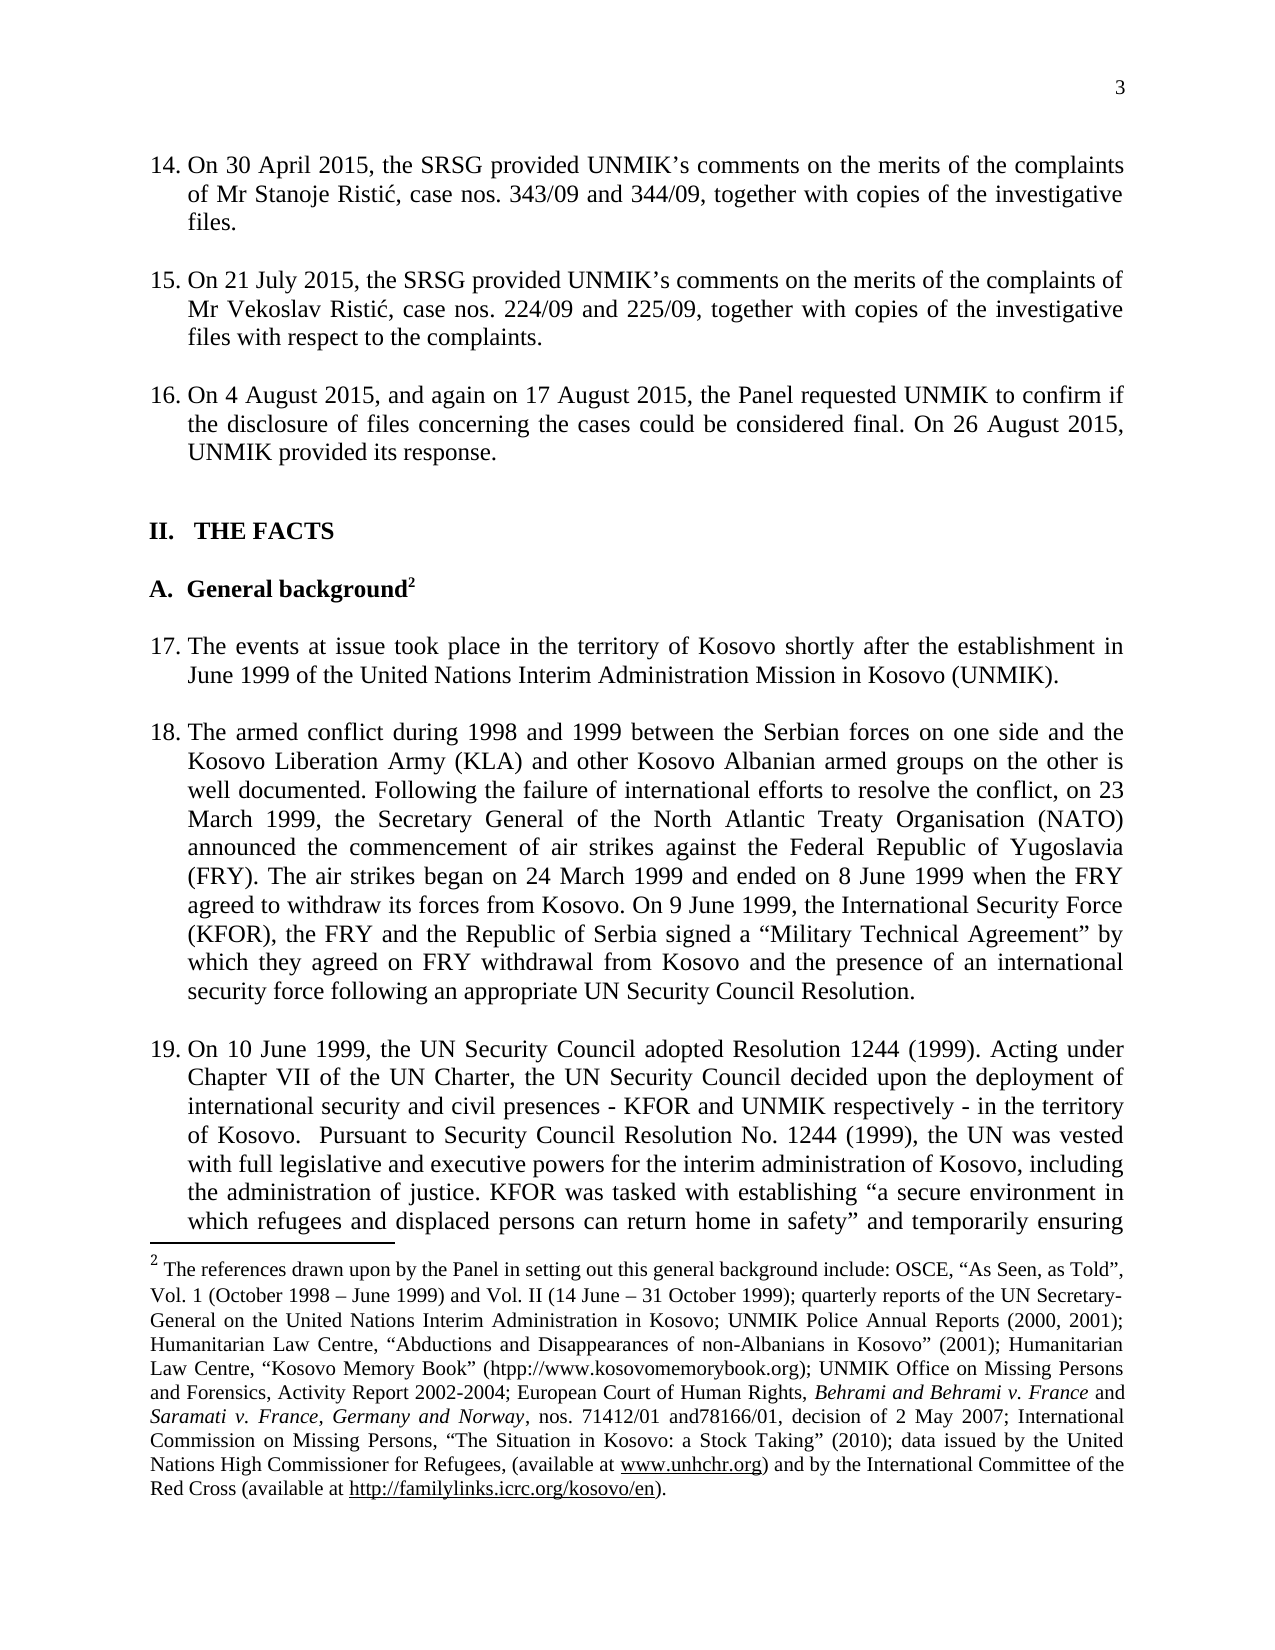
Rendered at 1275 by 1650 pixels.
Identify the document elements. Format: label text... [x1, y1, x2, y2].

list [150, 1034, 1125, 1235]
subtitle THE FACTS [148, 516, 1125, 545]
list The events at issue took place in the territory of Kosovo shortly after the establishment in June 1999 of the United Nations Interim Administration Mission in Kosovo (UNMIK). [150, 631, 1125, 689]
list On 30 April 2015, the SRSG provided UNMIK’s comments on the merits of the complaints of Mr Stanoje Ristić, case nos. 343/09 and 344/09, together with copies of the investigative files. [150, 150, 1125, 236]
list On 4 August 2015, and again on 17 August 2015, the Panel requested UNMIK to confirm if the disclosure of files concerning the cases could be considered final. On 26 August 2015, UNMIK provided its response. [150, 380, 1125, 466]
list On 21 July 2015, the SRSG provided UNMIK’s comments on the merits of the complaints of Mr Vekoslav Ristić, case nos. 224/09 and 225/09, together with copies of the investigative files with respect to the complaints. [150, 265, 1125, 351]
list General background [149, 574, 1125, 602]
list The armed conflict during 1998 and 1999 between the Serbian forces on one side and the Kosovo Liberation Army (KLA) and other Kosovo Albanian armed groups on the other is well documented. Following the failure of international efforts to resolve the conflict, on 23 March 1999, the Secretary General of the North Atlantic Treaty Organisation (NATO) announced the commencement of air strikes against the Federal Republic of Yugoslavia (FRY). The air strikes began on 24 March 1999 and ended on 8 June 1999 when the FRY agreed to withdraw its forces from Kosovo. On 9 June 1999, the International Security Force (KFOR), the FRY and the Republic of Serbia signed a “Military Technical Agreement” by which they agreed on FRY withdrawal from Kosovo and the presence of an international security force following an appropriate UN Security Council Resolution. [150, 717, 1125, 1005]
